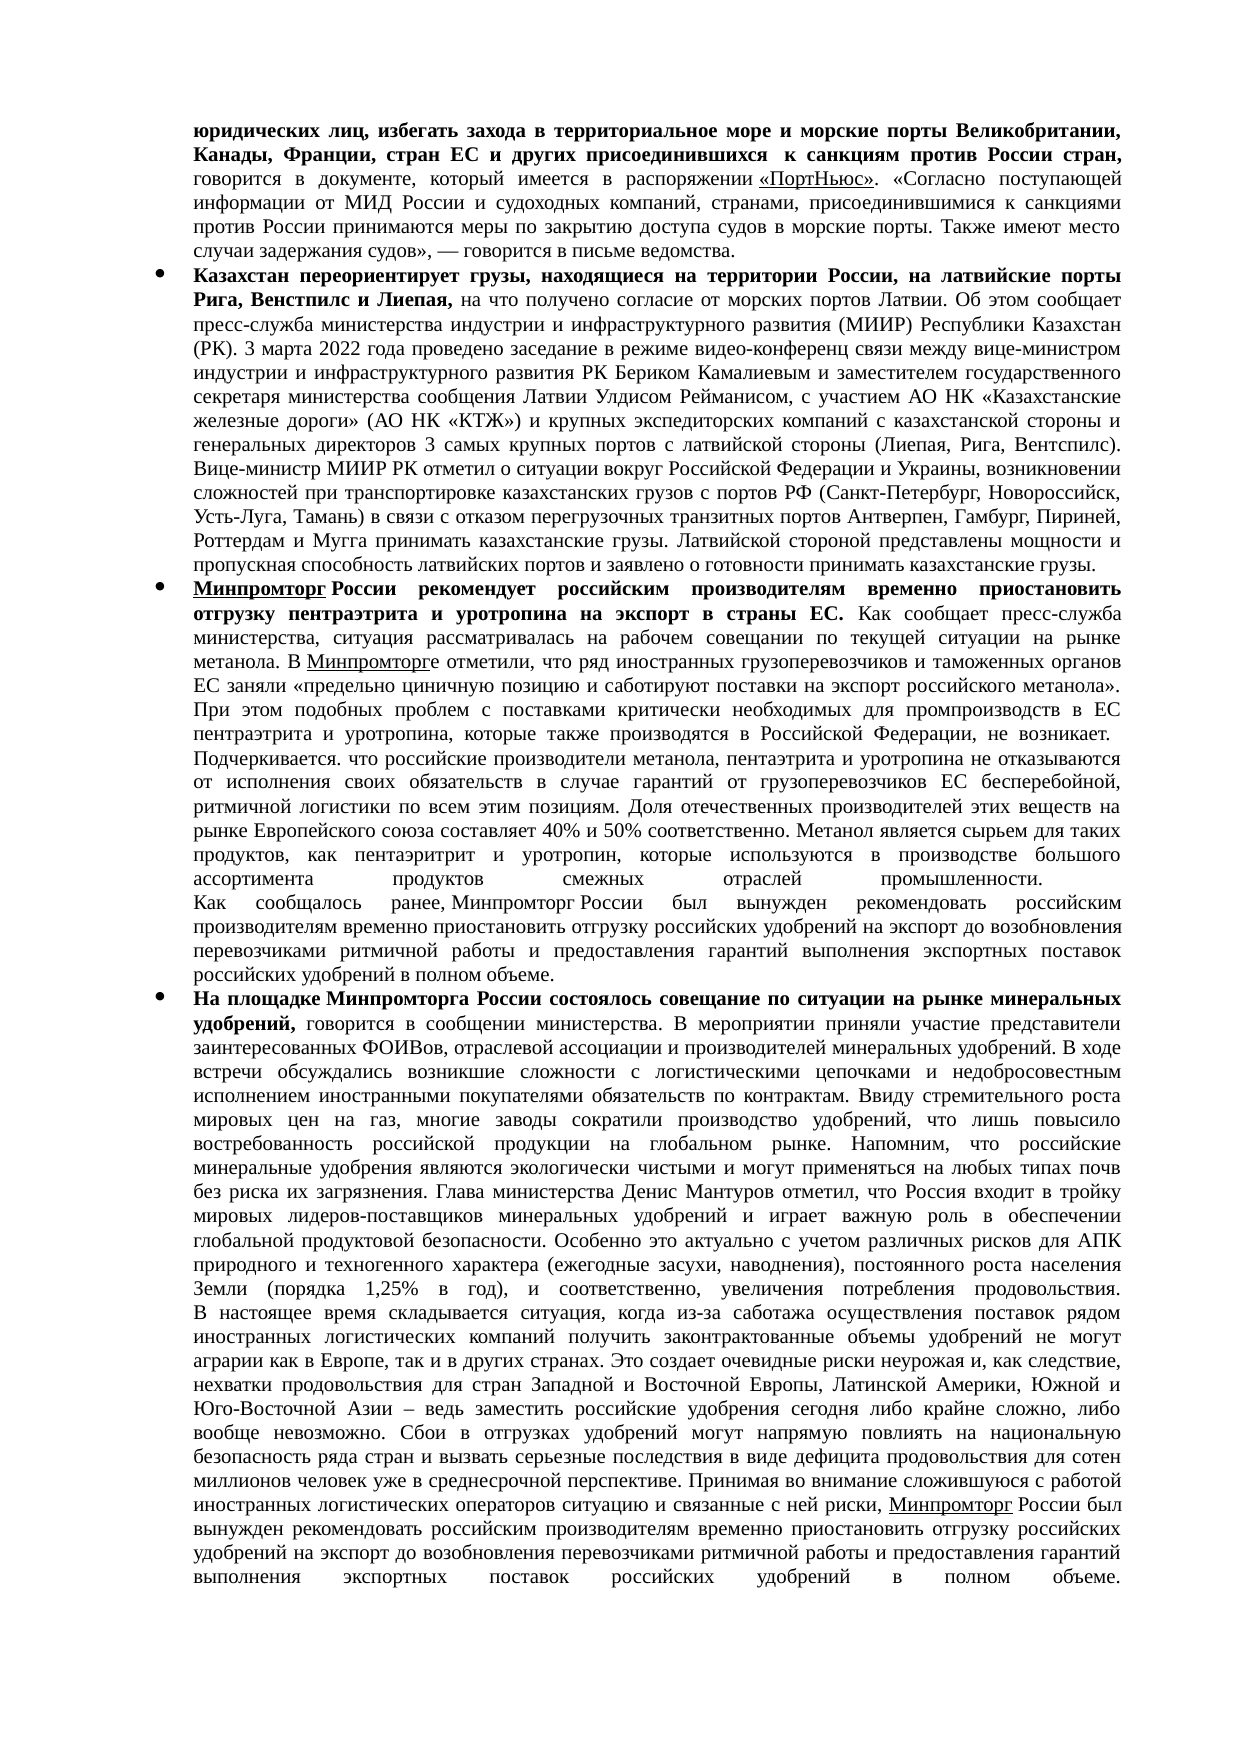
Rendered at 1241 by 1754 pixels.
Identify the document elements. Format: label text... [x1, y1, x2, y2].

list Минпромторг России рекомендует российским производителям временно приостановить отгрузку пентраэтрита и уротропина на экспорт в страны ЕС. Как сообщает пресс-служба министерства, ситуация рассматривалась на рабочем совещании по текущей ситуации на рынке метанола. В Минпромторге отметили, что ряд иностранных грузоперевозчиков и таможенных органов ЕС заняли «предельно циничную позицию и саботируют поставки на экспорт российского метанола». При этом подобных проблем с поставками критически необходимых для промпроизводств в ЕС пентраэтрита и уротропина, которые также производятся в Российской Федерации, не возникает. Подчеркивается. что российские производители метанола, пентаэтрита и уротропина не отказываются от исполнения своих обязательств в случае гарантий от грузоперевозчиков ЕС бесперебойной, ритмичной логистики по всем этим позициям. Доля отечественных производителей этих веществ на рынке Европейского союза составляет 40% и 50% соответственно. Метанол является сырьем для таких продуктов, как пентаэритрит и уротропин, которые используются в производстве большого ассортимента продуктов смежных отраслей промышленности. Как сообщалось ранее, Минпромторг России был вынужден рекомендовать российским производителям временно приостановить отгрузку российских удобрений на экспорт до возобновления перевозчиками ритмичной работы и предоставления гарантий выполнения экспортных поставок российских удобрений в полном объеме. [156, 576, 1122, 986]
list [156, 118, 1122, 262]
list Казахстан переориентирует грузы, находящиеся на территории России, на латвийские порты Рига, Венстпилс и Лиепая, на что получено согласие от морских портов Латвии. Об этом сообщает пресс-служба министерства индустрии и инфраструктурного развития (МИИР) Республики Казахстан (РК). 3 марта 2022 года проведено заседание в режиме видео-конференц связи между вице-министром индустрии и инфраструктурного развития РК Бериком Камалиевым и заместителем государственного секретаря министерства сообщения Латвии Улдисом Рейманисом, с участием АО НК «Казахстанские железные дороги» (АО НК «КТЖ») и крупных экспедиторских компаний с казахстанской стороны и генеральных директоров 3 самых крупных портов с латвийской стороны (Лиепая, Рига, Вентспилс). Вице-министр МИИР РК отметил о ситуации вокруг Российской Федерации и Украины, возникновении сложностей при транспортировке казахстанских грузов с портов РФ (Санкт-Петербург, Новороссийск, Усть-Луга, Тамань) в связи с отказом перегрузочных транзитных портов Антверпен, Гамбург, Пириней, Роттердам и Мугга принимать казахстанские грузы. Латвийской стороной представлены мощности и пропускная способность латвийских портов и заявлено о готовности принимать казахстанские грузы. [156, 262, 1122, 576]
